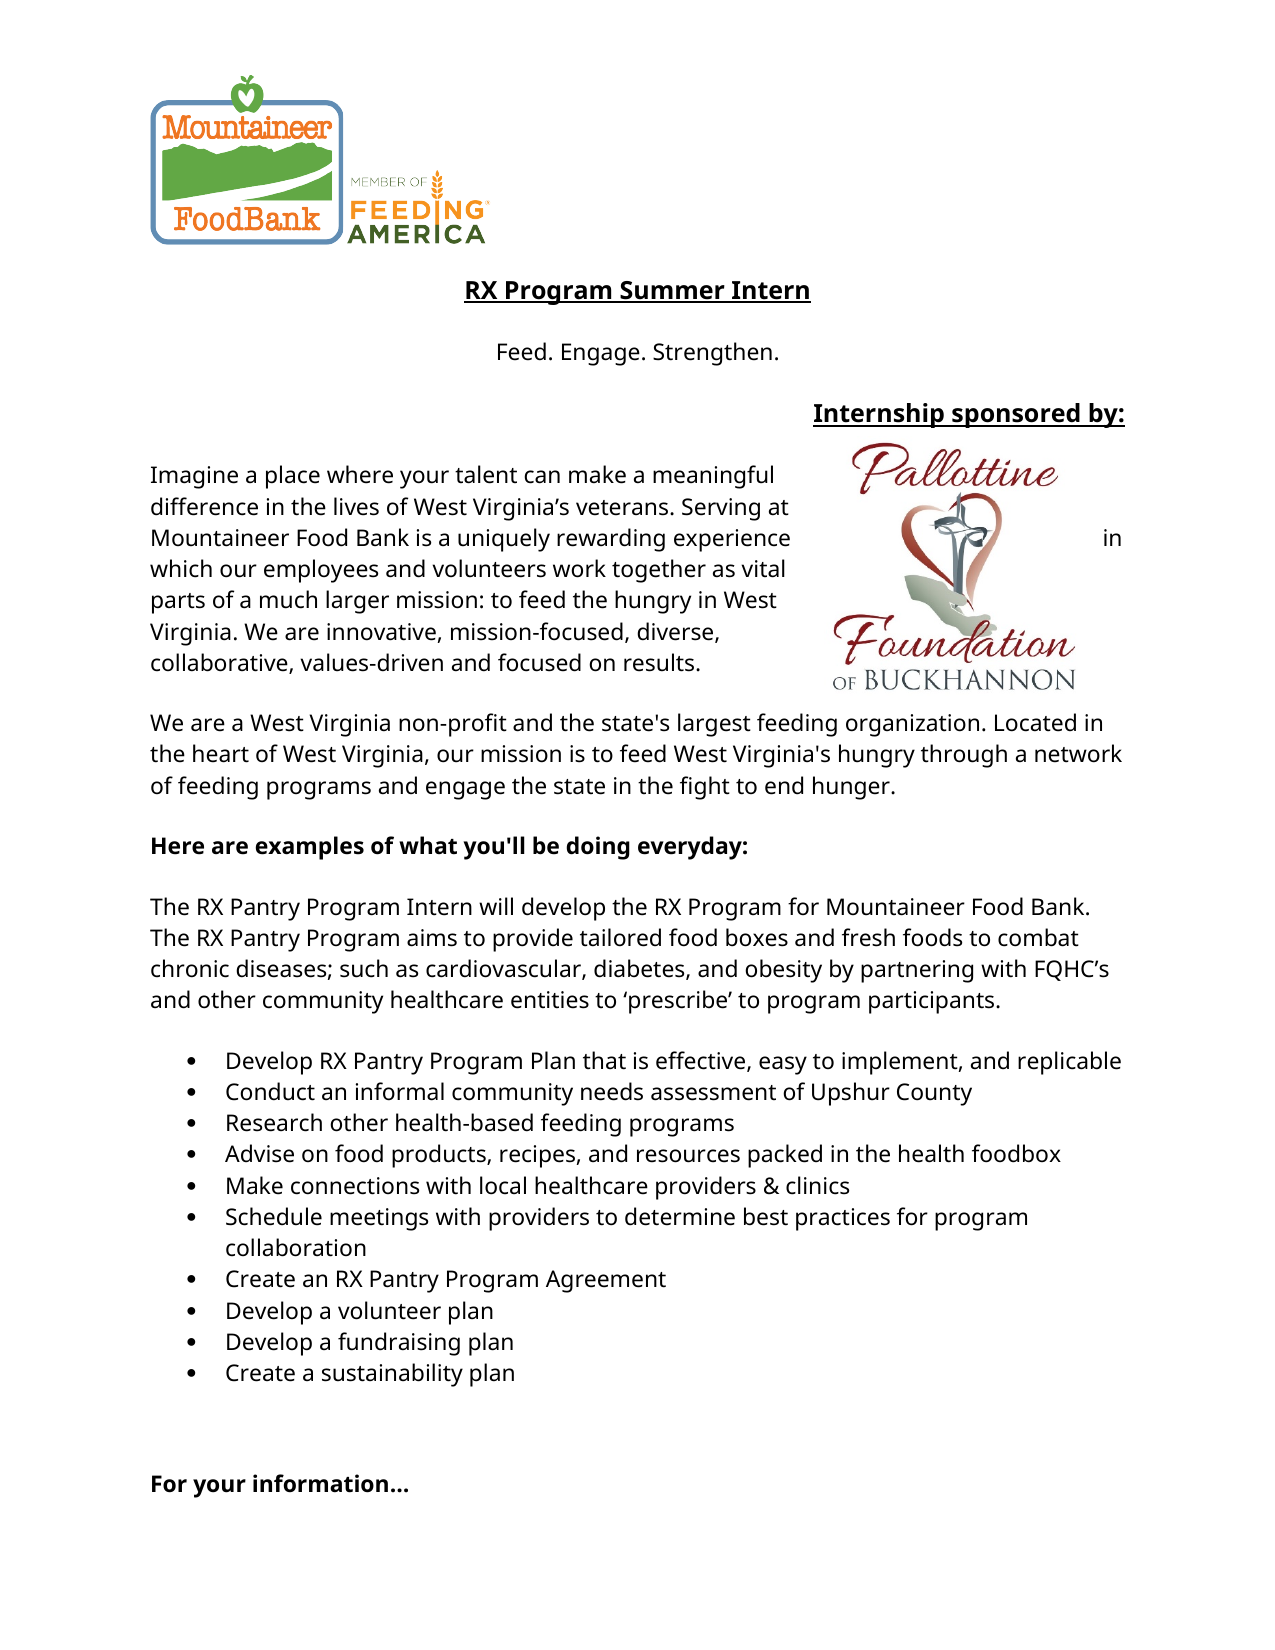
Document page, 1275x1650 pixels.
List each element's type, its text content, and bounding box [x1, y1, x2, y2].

list Schedule meetings with providers to determine best practices for program collaboration [187, 1201, 1125, 1263]
text RX Program Summer Intern [150, 272, 1125, 306]
list Create an RX Pantry Program Agreement [187, 1263, 1125, 1295]
text Feed. Engage. Strengthen. [150, 336, 1125, 367]
text We are a West Virginia non-profit and the state's largest feeding organization. Located in the heart of West Virginia, our mission is to feed West Virginia's hungry through a network of feeding programs and engage the state in the fight to end hunger. [150, 707, 1125, 801]
text Internship sponsored by: [525, 396, 1125, 430]
list Develop a fundraising plan [187, 1326, 1125, 1357]
picture [150, 75, 494, 245]
text The RX Pantry Program Intern will develop the RX Program for Mountaineer Food Bank. The RX Pantry Program aims to provide tailored food boxes and fresh foods to combat chronic diseases; such as cardiovascular, diabetes, and obesity by partnering with FQHC’s and other community healthcare entities to ‘prescribe’ to program participants. [150, 891, 1125, 1016]
list Develop RX Pantry Program Plan that is effective, easy to implement, and replicable [187, 1045, 1125, 1076]
text For your information… [150, 1468, 1125, 1499]
list Research other health-based feeding programs [187, 1107, 1125, 1138]
text Imagine a place where your talent can make a meaningful difference in the lives of West Virginia’s veterans. Serving at Mountaineer Food Bank is a uniquely rewarding experience in which our employees and volunteers work together as vital parts of a much larger mission: to feed the hungry in West Virginia. We are innovative, mission-focused, diverse, collaborative, values-driven and focused on results. [150, 459, 824, 678]
list Advise on food products, recipes, and resources packed in the health foodbox [187, 1138, 1125, 1170]
list Create a sustainability plan [187, 1357, 1125, 1388]
list Make connections with local healthcare providers & clinics [187, 1170, 1125, 1201]
list Develop a volunteer plan [187, 1295, 1125, 1326]
text Here are examples of what you'll be doing everyday: [150, 830, 1125, 861]
picture [824, 436, 1084, 696]
list Conduct an informal community needs assessment of Upshur County [187, 1076, 1125, 1107]
